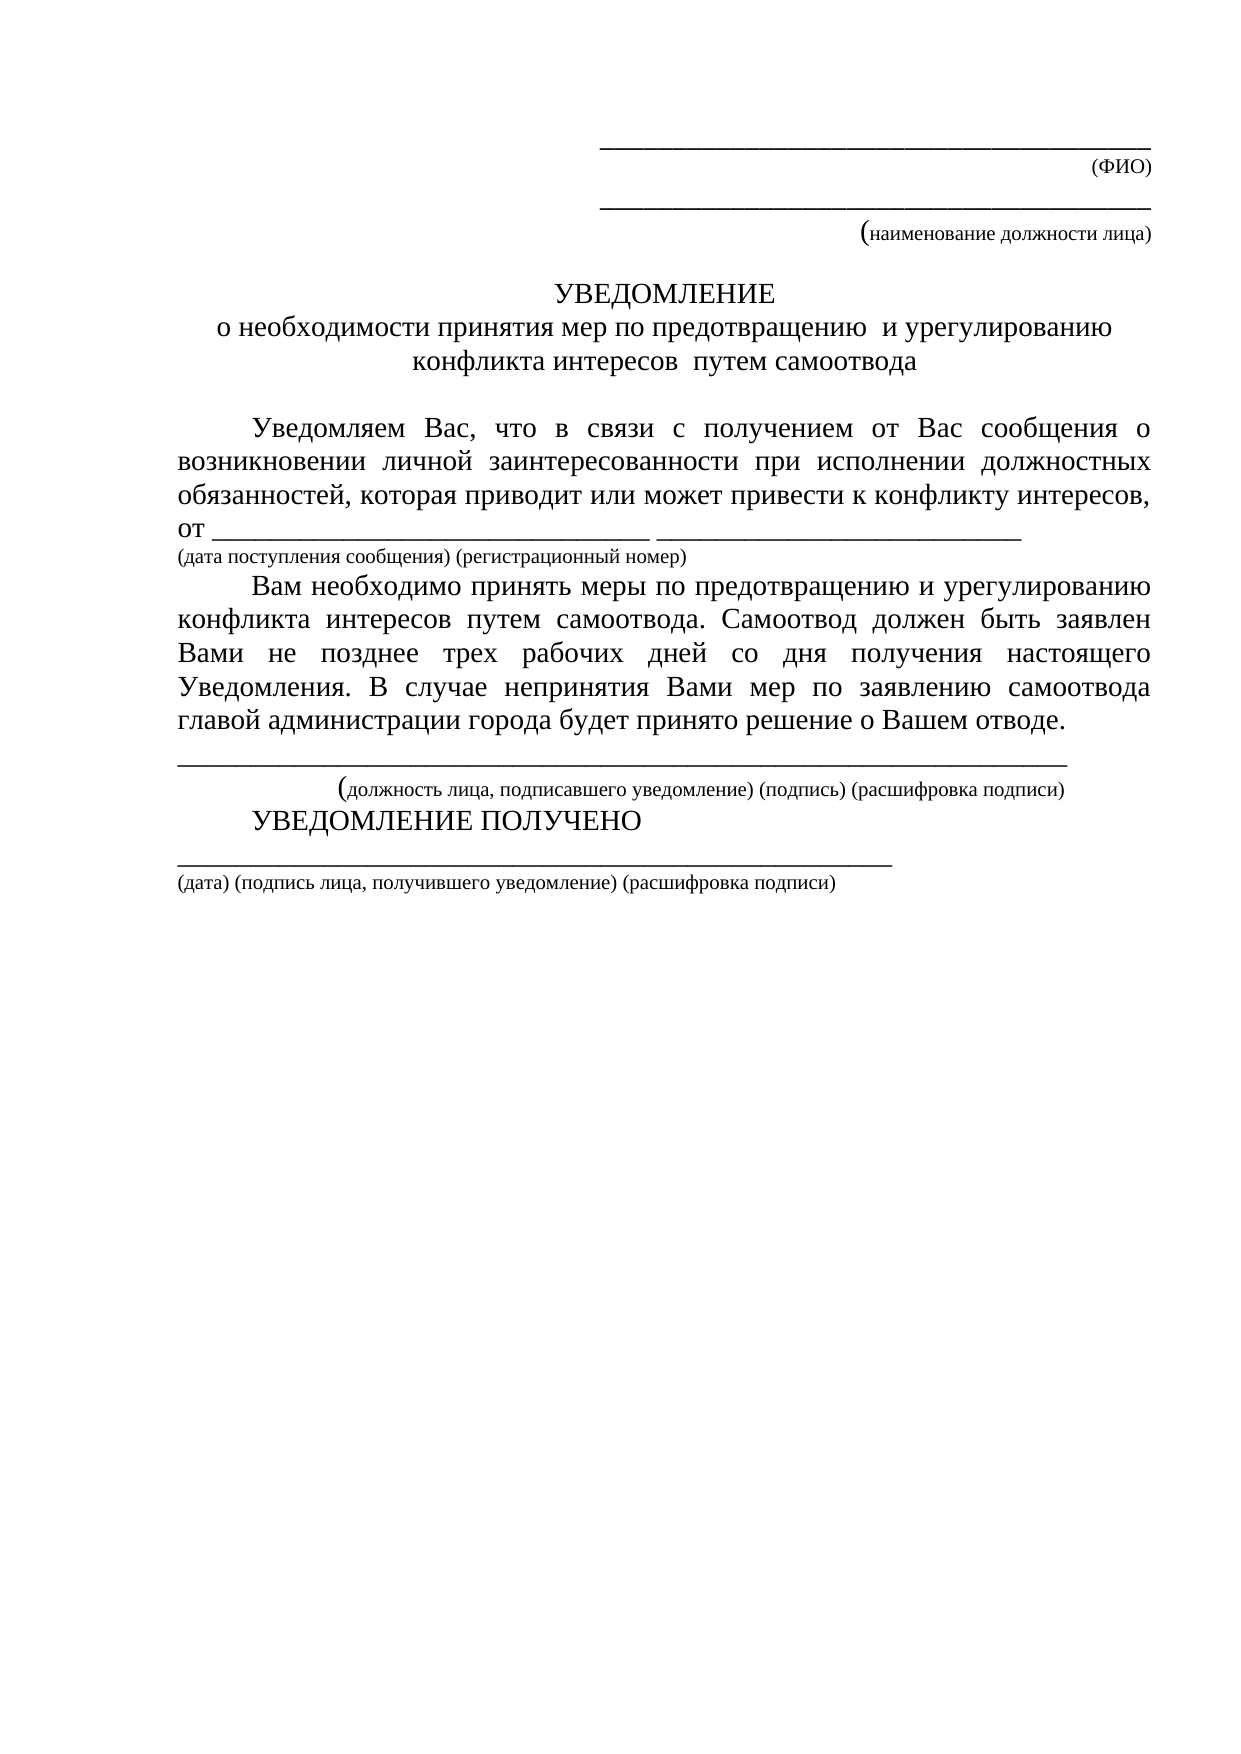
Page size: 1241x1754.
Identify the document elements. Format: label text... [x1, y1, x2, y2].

text (должность лица, подписавшего уведомление) (подпись) (расшифровка подписи) [177, 769, 1152, 803]
text (дата поступления сообщения) (регистрационный номер) [177, 544, 1152, 568]
text о необходимости принятия мер по предотвращению и урегулированию конфликта интересов путем самоотвода [177, 309, 1152, 376]
text _____________________________________________________________ [177, 736, 1152, 769]
text _________________________________________________ (дата) (подпись лица, получившего уведомление) (расшифровка подписи) [177, 836, 1152, 894]
text ______________________________________ (ФИО) ______________________________________ (наименование должности лица) [177, 118, 1152, 247]
text УВЕДОМЛЕНИЕ [177, 276, 1152, 309]
text УВЕДОМЛЕНИЕ ПОЛУЧЕНО [177, 803, 1152, 836]
text Уведомляем Вас, что в связи с получением от Вас сообщения о возникновении личной заинтересованности при исполнении должностных обязанностей, которая приводит или может привести к конфликту интересов, от ______________________________ _________________________ [177, 410, 1152, 544]
text Вам необходимо принять меры по предотвращению и урегулированию конфликта интересов путем самоотвода. Самоотвод должен быть заявлен Вами не позднее трех рабочих дней со дня получения настоящего Уведомления. В случае непринятия Вами мер по заявлению самоотвода главой администрации города будет принято решение о Вашем отводе. [177, 568, 1152, 736]
